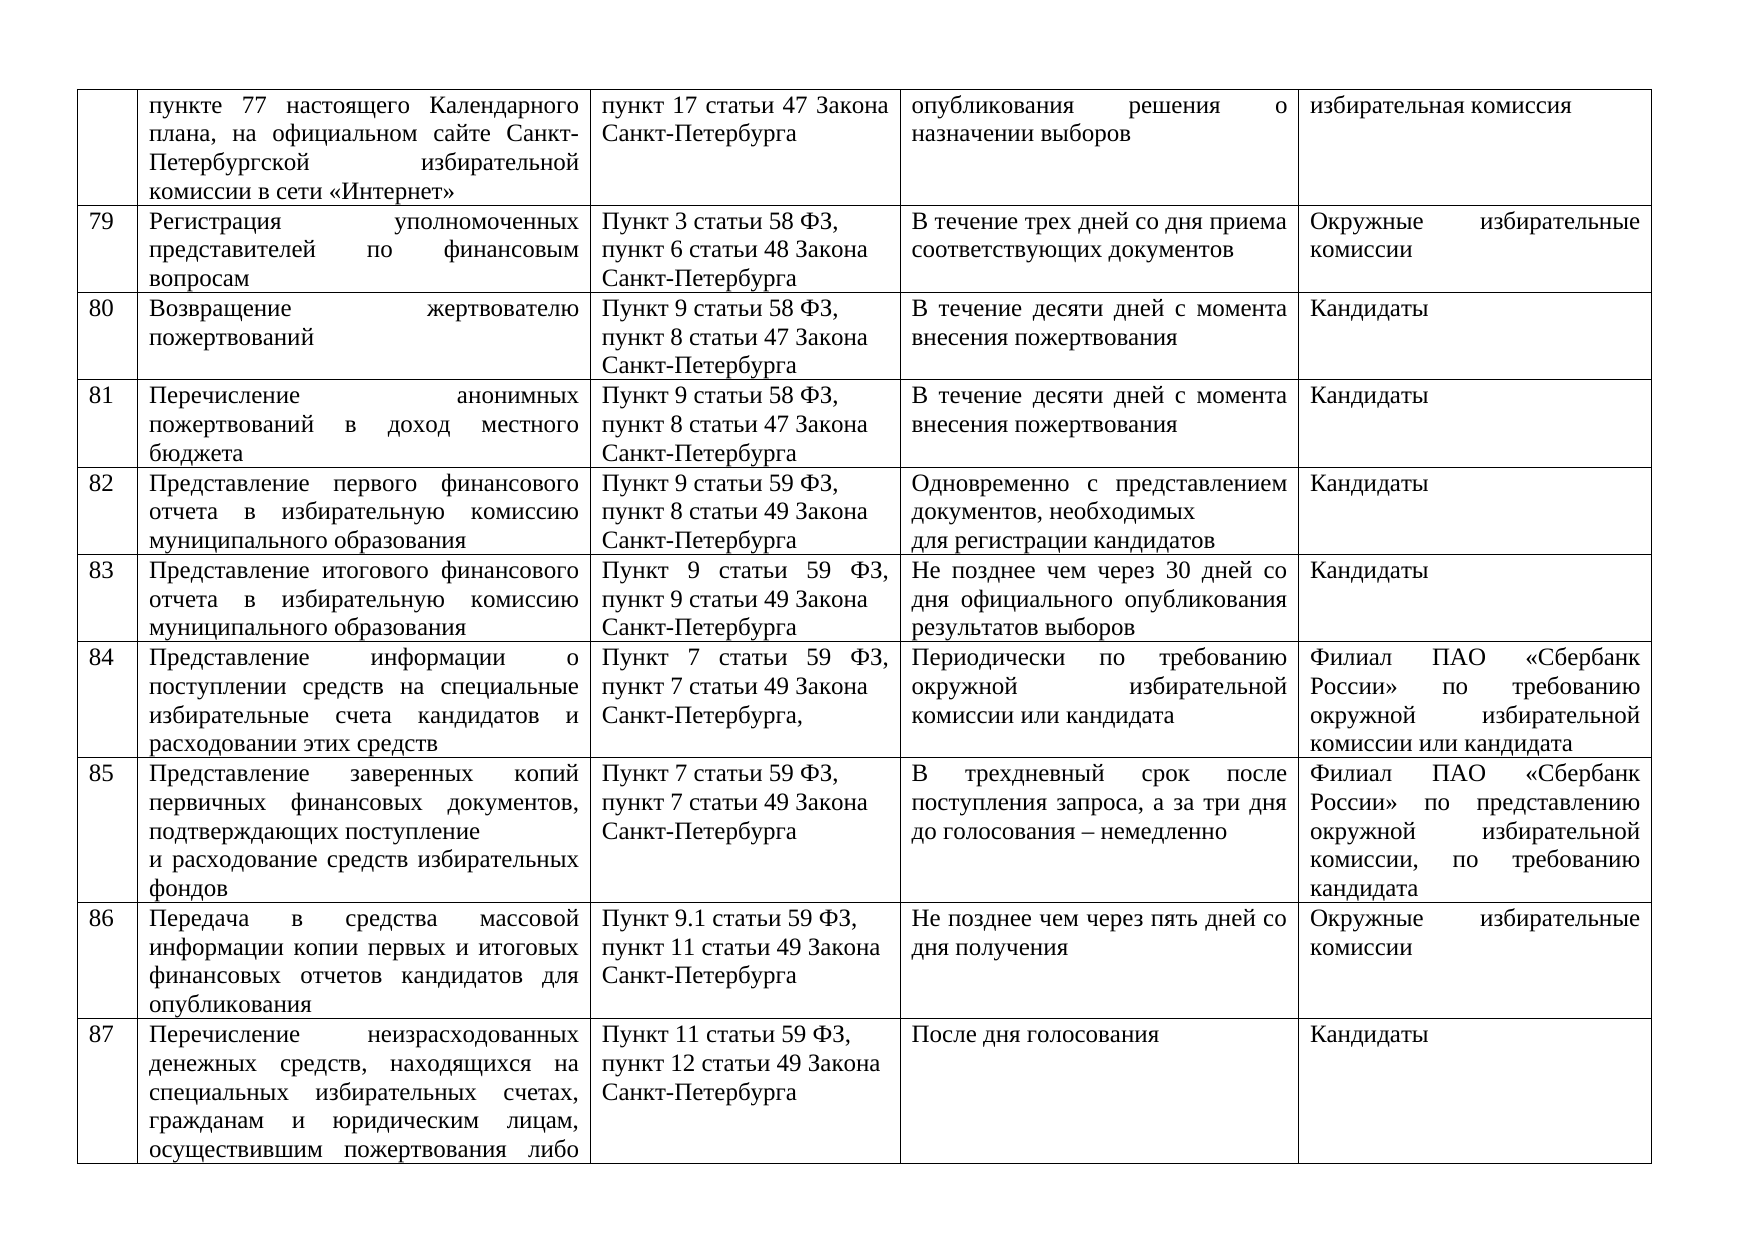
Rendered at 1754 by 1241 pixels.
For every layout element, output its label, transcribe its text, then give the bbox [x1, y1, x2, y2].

table_cell Кандидаты [1299, 555, 1651, 641]
table_cell Пункт 7 статьи 59 ФЗ, пункт 7 статьи 49 Закона Санкт-Петербурга, [591, 642, 900, 757]
table_cell В течение трех дней со дня приема соответствующих документов [901, 206, 1298, 292]
table_cell Окружные избирательные комиссии [1299, 903, 1651, 1018]
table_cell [901, 90, 1298, 205]
table_cell Пункт 9 статьи 59 ФЗ, пункт 9 статьи 49 Закона Санкт-Петербурга [591, 555, 900, 641]
table_cell 80 [78, 293, 137, 379]
table_cell Филиал ПАО «Сбербанк России» по требованию окружной избирательной комиссии или кандидата [1299, 642, 1651, 757]
table_cell Представление итогового финансового отчета в избирательную комиссию муниципального образования [138, 555, 590, 641]
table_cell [138, 90, 590, 205]
table_cell 82 [78, 468, 137, 554]
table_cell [1299, 90, 1651, 205]
table_cell 87 [78, 1019, 137, 1163]
table_cell 84 [78, 642, 137, 757]
table_cell Кандидаты [1299, 468, 1651, 554]
table_cell Кандидаты [1299, 380, 1651, 467]
table_cell 81 [78, 380, 137, 467]
table_cell Кандидаты [1299, 1019, 1651, 1163]
table_cell Одновременно с представлением документов, необходимых для регистрации кандидатов [901, 468, 1298, 554]
table_cell 79 [78, 206, 137, 292]
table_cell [901, 1019, 1298, 1163]
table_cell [138, 1019, 590, 1163]
table_cell Пункт 9 статьи 58 ФЗ, пункт 8 статьи 47 Закона Санкт-Петербурга [591, 380, 900, 467]
table_cell 83 [78, 555, 137, 641]
table_cell Пункт 9 статьи 59 ФЗ, пункт 8 статьи 49 Закона Санкт-Петербурга [591, 468, 900, 554]
table_cell Филиал ПАО «Сбербанк России» по представлению окружной избирательной комиссии, по требованию кандидата [1299, 758, 1651, 902]
table_cell Представление заверенных копий первичных финансовых документов, подтверждающих поступление и расходование средств избирательных фондов [138, 758, 590, 902]
table_cell 86 [78, 903, 137, 1018]
table_cell Представление информации о поступлении средств на специальные избирательные счета кандидатов и расходовании этих средств [138, 642, 590, 757]
table_cell Не позднее чем через пять дней со дня получения [901, 903, 1298, 1018]
table_cell Перечисление анонимных пожертвований в доход местного бюджета [138, 380, 590, 467]
table_cell Пункт 9 статьи 58 ФЗ, пункт 8 статьи 47 Закона Санкт-Петербурга [591, 293, 900, 379]
table_cell Периодически по требованию окружной избирательной комиссии или кандидата [901, 642, 1298, 757]
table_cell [591, 1019, 900, 1163]
table_cell Окружные избирательные комиссии [1299, 206, 1651, 292]
table_cell Пункт 9.1 статьи 59 ФЗ, пункт 11 статьи 49 Закона Санкт-Петербурга [591, 903, 900, 1018]
table_cell Представление первого финансового отчета в избирательную комиссию муниципального образования [138, 468, 590, 554]
table_cell Передача в средства массовой информации копии первых и итоговых финансовых отчетов кандидатов для опубликования [138, 903, 590, 1018]
table_cell В трехдневный срок после поступления запроса, а за три дня до голосования – немедленно [901, 758, 1298, 902]
table_cell 85 [78, 758, 137, 902]
table_cell Не позднее чем через 30 дней со дня официального опубликования результатов выборов [901, 555, 1298, 641]
table_cell В течение десяти дней с момента внесения пожертвования [901, 293, 1298, 379]
table_cell 78 [78, 90, 137, 205]
table_cell Пункт 3 статьи 58 ФЗ, пункт 6 статьи 48 Закона Санкт-Петербурга [591, 206, 900, 292]
table_cell Кандидаты [1299, 293, 1651, 379]
table_cell Пункт 7 статьи 59 ФЗ, пункт 7 статьи 49 Закона Санкт-Петербурга [591, 758, 900, 902]
table_cell Регистрация уполномоченных представителей по финансовым вопросам [138, 206, 590, 292]
table_cell Возвращение жертвователю пожертвований [138, 293, 590, 379]
table_cell В течение десяти дней с момента внесения пожертвования [901, 380, 1298, 467]
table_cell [591, 90, 900, 205]
